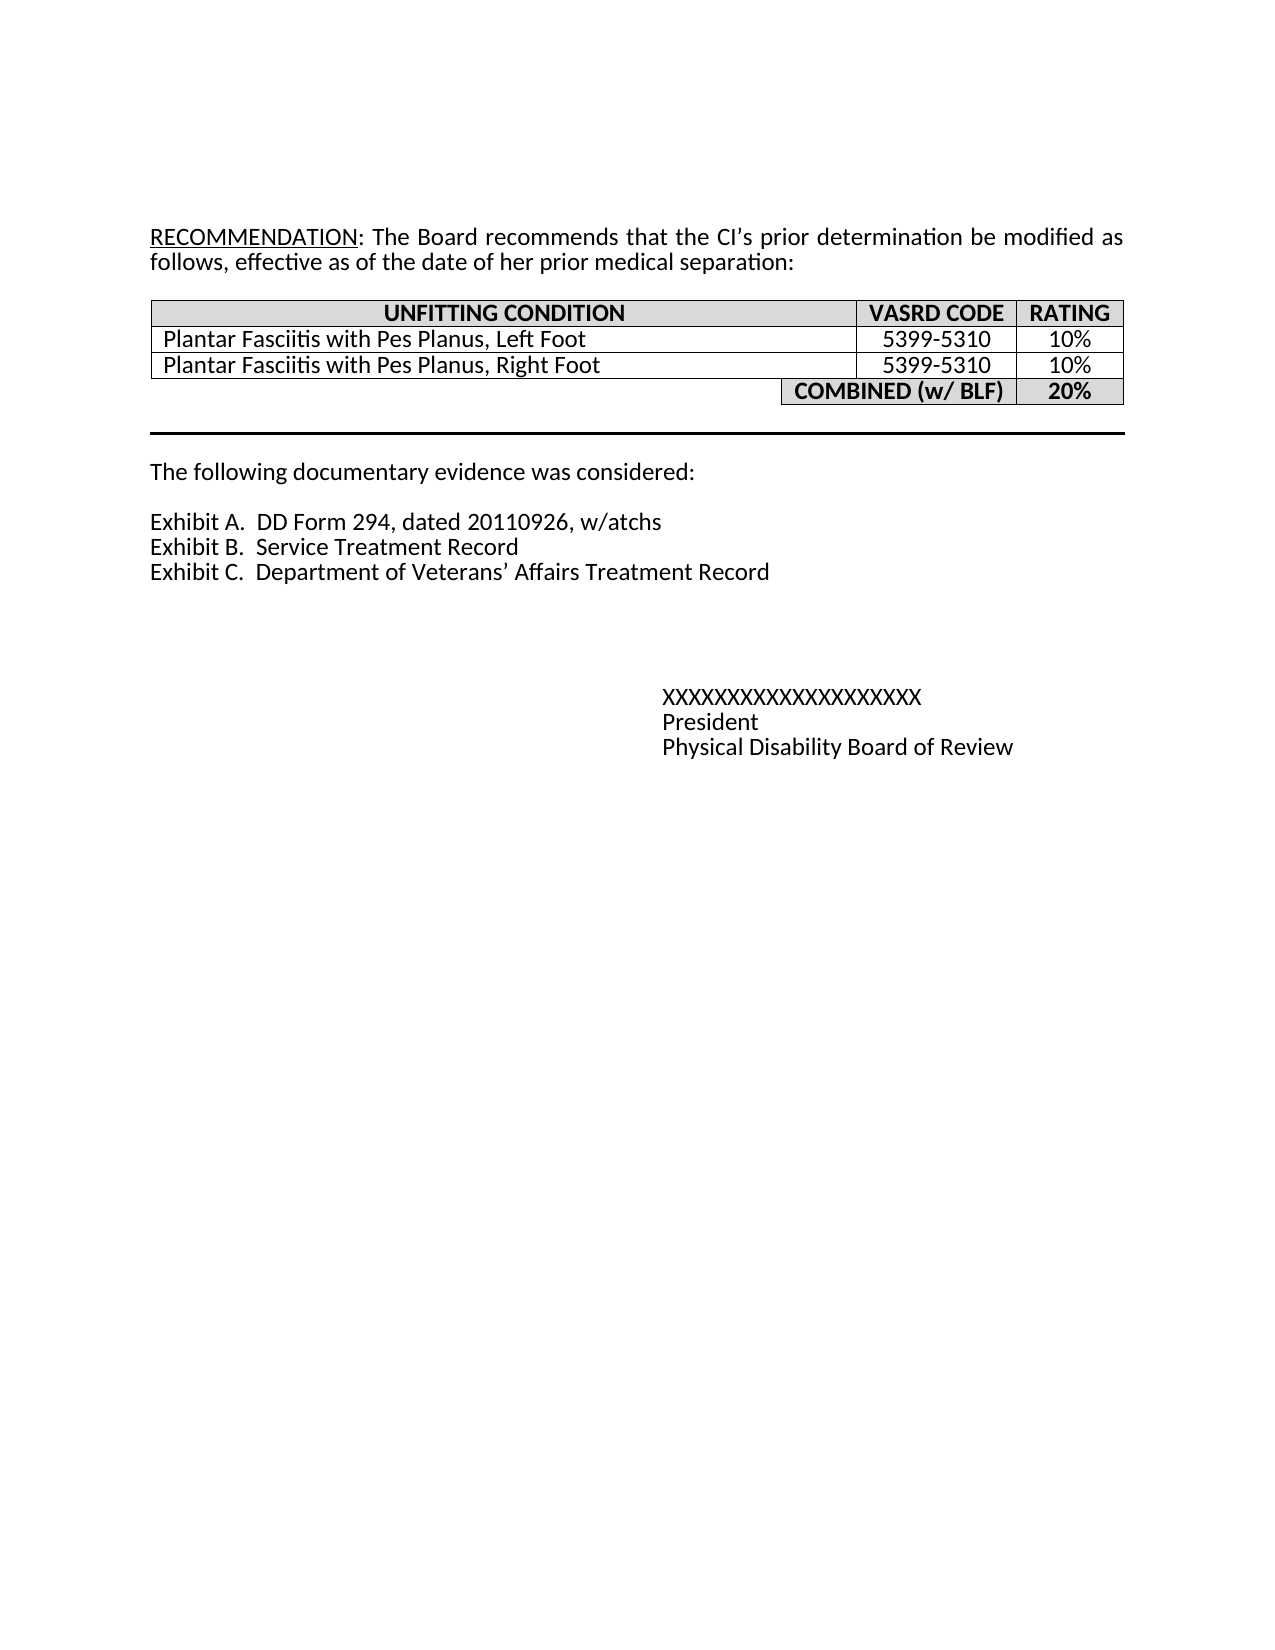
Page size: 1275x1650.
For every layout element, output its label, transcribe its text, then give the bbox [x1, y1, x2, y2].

text XXXXXXXXXXXXXXXXXXXX [150, 685, 1125, 710]
text Exhibit A. DD Form 294, dated 20110926, w/atchs [150, 510, 1125, 535]
table_cell Plantar Fasciitis with Pes Planus, Right Foot [152, 353, 856, 378]
table_cell 10% [1017, 353, 1123, 378]
text Exhibit B. Service Treatment Record [150, 535, 1125, 560]
table_cell 5399-5310 [857, 327, 1016, 352]
table_cell Plantar Fasciitis with Pes Planus, Left Foot [152, 327, 856, 352]
text President [150, 710, 1125, 735]
table_header VASRD CODE [857, 301, 1016, 326]
text The following documentary evidence was considered: [150, 460, 1125, 485]
table_cell 20% [1017, 379, 1123, 404]
table_cell 5399-5310 [857, 353, 1016, 378]
text Physical Disability Board of Review [150, 735, 1125, 760]
text Exhibit C. Department of Veterans’ Affairs Treatment Record [150, 560, 1125, 585]
text RECOMMENDATION: The Board recommends that the CI’s prior determination be modified as follows, effective as of the date of her prior medical separation: [150, 225, 1125, 275]
table_cell COMBINED (w/ BLF) [782, 379, 1016, 404]
table_header UNFITTING CONDITION [152, 301, 856, 326]
table_cell 10% [1017, 327, 1123, 352]
table_header RATING [1017, 301, 1123, 326]
